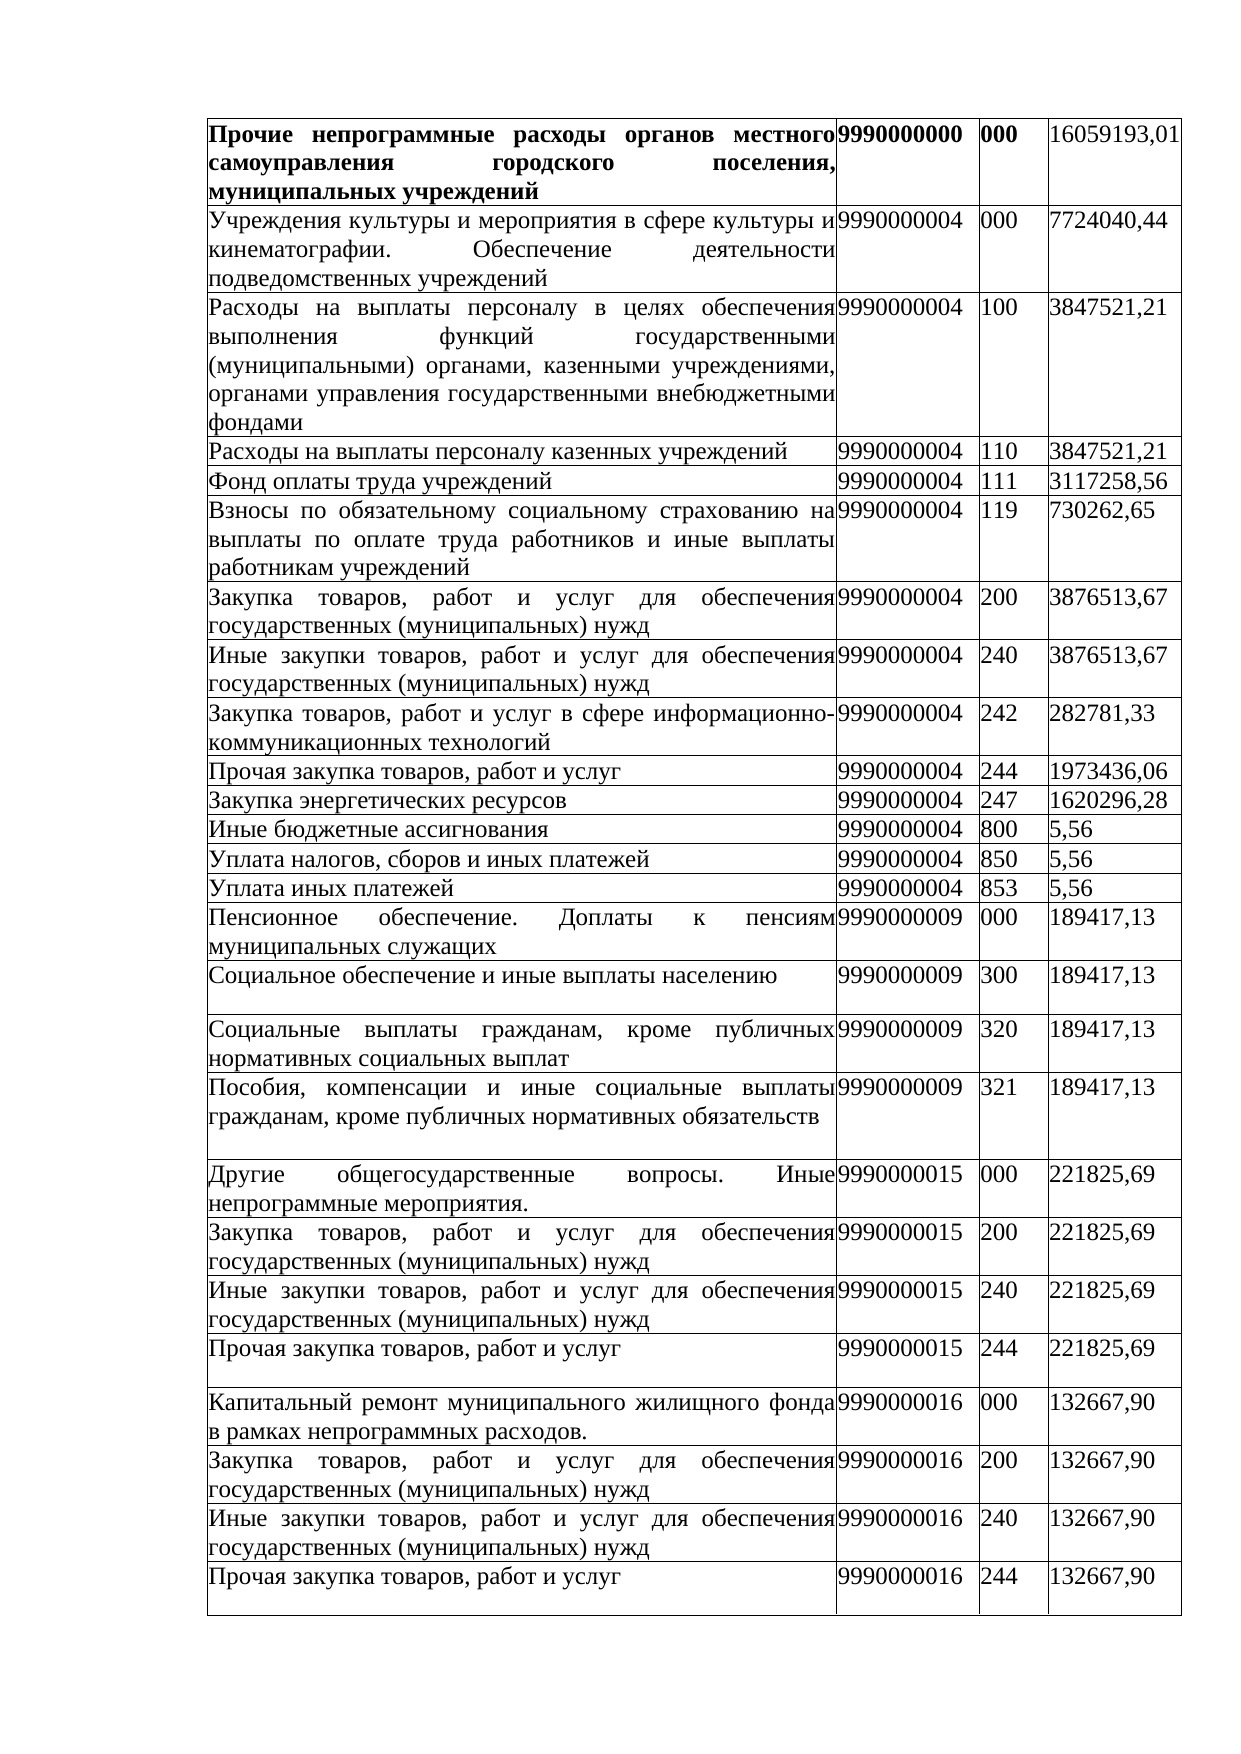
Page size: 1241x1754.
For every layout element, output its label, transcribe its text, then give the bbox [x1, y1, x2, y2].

table_cell 221825,69 [1049, 1218, 1181, 1274]
table_cell 3847521,21 [1049, 437, 1181, 465]
table_cell Учреждения культуры и мероприятия в сфере культуры и кинематографии. Обеспечение деятельности подведомственных учреждений [208, 206, 836, 292]
table_cell 9990000009 [837, 903, 979, 960]
table_cell 730262,65 [1049, 496, 1181, 581]
table_cell 320 [980, 1015, 1048, 1072]
table_cell Закупка энергетических ресурсов [208, 786, 836, 814]
table_cell 9990000015 [837, 1160, 979, 1216]
table_cell 9990000015 [837, 1276, 979, 1332]
table_cell 9990000016 [837, 1446, 979, 1502]
table_cell 9990000004 [837, 466, 979, 494]
table_cell 221825,69 [1049, 1334, 1181, 1386]
table_cell 9990000016 [837, 1504, 979, 1561]
table_cell Закупка товаров, работ и услуг для обеспечения государственных (муниципальных) нужд [208, 1446, 836, 1502]
table_cell Закупка товаров, работ и услуг для обеспечения государственных (муниципальных) нужд [208, 582, 836, 639]
table_cell 200 [980, 582, 1048, 639]
table_cell 000 [980, 119, 1048, 205]
table_cell Другие общегосударственные вопросы. Иные непрограммные мероприятия. [208, 1160, 836, 1216]
table_cell 7724040,44 [1049, 206, 1181, 292]
table_cell 200 [980, 1446, 1048, 1502]
table_cell 9990000004 [837, 815, 979, 843]
table_cell 9990000009 [837, 961, 979, 1014]
table_cell 244 [980, 1562, 1048, 1614]
table_cell 132667,90 [1049, 1504, 1181, 1561]
table_cell 240 [980, 1276, 1048, 1332]
table_cell Уплата налогов, сборов и иных платежей [208, 844, 836, 872]
table_cell Прочая закупка товаров, работ и услуг [208, 1334, 836, 1386]
table_cell Взносы по обязательному социальному страхованию на выплаты по оплате труда работников и иные выплаты работникам учреждений [208, 496, 836, 581]
table_cell 3876513,67 [1049, 640, 1181, 697]
table_cell Пособия, компенсации и иные социальные выплаты гражданам, кроме публичных нормативных обязательств [208, 1073, 836, 1158]
table_cell 5,56 [1049, 874, 1181, 902]
table_cell 9990000004 [837, 437, 979, 465]
table_cell 3876513,67 [1049, 582, 1181, 639]
table_cell 3847521,21 [1049, 293, 1181, 436]
table_cell 853 [980, 874, 1048, 902]
table_cell Прочая закупка товаров, работ и услуг [208, 1562, 836, 1614]
table_cell 110 [980, 437, 1048, 465]
table_cell 3117258,56 [1049, 466, 1181, 494]
table_cell 9990000000 [837, 119, 979, 205]
table_cell Фонд оплаты труда учреждений [208, 466, 836, 494]
table_cell 282781,33 [1049, 698, 1181, 755]
table_cell 221825,69 [1049, 1160, 1181, 1216]
table_cell 9990000004 [837, 698, 979, 755]
table_cell Расходы на выплаты персоналу казенных учреждений [208, 437, 836, 465]
table_cell 189417,13 [1049, 903, 1181, 960]
table_cell 9990000016 [837, 1388, 979, 1444]
table_cell 200 [980, 1218, 1048, 1274]
table_cell Закупка товаров, работ и услуг для обеспечения государственных (муниципальных) нужд [208, 1218, 836, 1274]
table_cell Закупка товаров, работ и услуг в сфере информационно-коммуникационных технологий [208, 698, 836, 755]
table_cell Социальные выплаты гражданам, кроме публичных нормативных социальных выплат [208, 1015, 836, 1072]
table_cell 000 [980, 903, 1048, 960]
table_cell 221825,69 [1049, 1276, 1181, 1332]
table_cell 321 [980, 1073, 1048, 1158]
table_cell 5,56 [1049, 815, 1181, 843]
table_cell 800 [980, 815, 1048, 843]
table_cell 244 [980, 1334, 1048, 1386]
table_cell 9990000004 [837, 582, 979, 639]
table_cell 5,56 [1049, 844, 1181, 872]
table_cell 132667,90 [1049, 1388, 1181, 1444]
table_cell 9990000009 [837, 1015, 979, 1072]
table_cell 132667,90 [1049, 1562, 1181, 1614]
table_cell 000 [980, 1160, 1048, 1216]
table_cell 244 [980, 756, 1048, 784]
table_cell 189417,13 [1049, 1073, 1181, 1158]
table_cell 850 [980, 844, 1048, 872]
table_cell 9990000004 [837, 874, 979, 902]
table_cell 189417,13 [1049, 1015, 1181, 1072]
table_cell 9990000004 [837, 496, 979, 581]
table_cell 9990000004 [837, 756, 979, 784]
table_cell Капитальный ремонт муниципального жилищного фонда в рамках непрограммных расходов. [208, 1388, 836, 1444]
table_cell Иные закупки товаров, работ и услуг для обеспечения государственных (муниципальных) нужд [208, 640, 836, 697]
table_cell 189417,13 [1049, 961, 1181, 1014]
table_cell 9990000004 [837, 844, 979, 872]
table_cell 9990000004 [837, 293, 979, 436]
table_cell Пенсионное обеспечение. Доплаты к пенсиям муниципальных служащих [208, 903, 836, 960]
table_cell 132667,90 [1049, 1446, 1181, 1502]
table_cell 242 [980, 698, 1048, 755]
table_cell 9990000004 [837, 640, 979, 697]
table_cell 9990000004 [837, 206, 979, 292]
table_cell Социальное обеспечение и иные выплаты населению [208, 961, 836, 1014]
table_cell 240 [980, 1504, 1048, 1561]
table_cell 247 [980, 786, 1048, 814]
table_cell 9990000015 [837, 1218, 979, 1274]
table_cell 9990000009 [837, 1073, 979, 1158]
table_cell 9990000015 [837, 1334, 979, 1386]
table_cell 119 [980, 496, 1048, 581]
table_cell Иные закупки товаров, работ и услуг для обеспечения государственных (муниципальных) нужд [208, 1276, 836, 1332]
table_cell 000 [980, 206, 1048, 292]
table_cell Иные бюджетные ассигнования [208, 815, 836, 843]
table_cell 1620296,28 [1049, 786, 1181, 814]
table_cell Иные закупки товаров, работ и услуг для обеспечения государственных (муниципальных) нужд [208, 1504, 836, 1561]
table_cell Прочая закупка товаров, работ и услуг [208, 756, 836, 784]
table_cell Прочие непрограммные расходы органов местного самоуправления городского поселения, муниципальных учреждений [208, 119, 836, 205]
table_cell Расходы на выплаты персоналу в целях обеспечения выполнения функций государственными (муниципальными) органами, казенными учреждениями, органами управления государственными внебюджетными фондами [208, 293, 836, 436]
table_cell Уплата иных платежей [208, 874, 836, 902]
table_cell 16059193,01 [1049, 119, 1181, 205]
table_cell 000 [980, 1388, 1048, 1444]
table_cell 9990000016 [837, 1562, 979, 1614]
table_cell 111 [980, 466, 1048, 494]
table_cell 1973436,06 [1049, 756, 1181, 784]
table_cell 240 [980, 640, 1048, 697]
table_cell 300 [980, 961, 1048, 1014]
table_cell 9990000004 [837, 786, 979, 814]
table_cell 100 [980, 293, 1048, 436]
